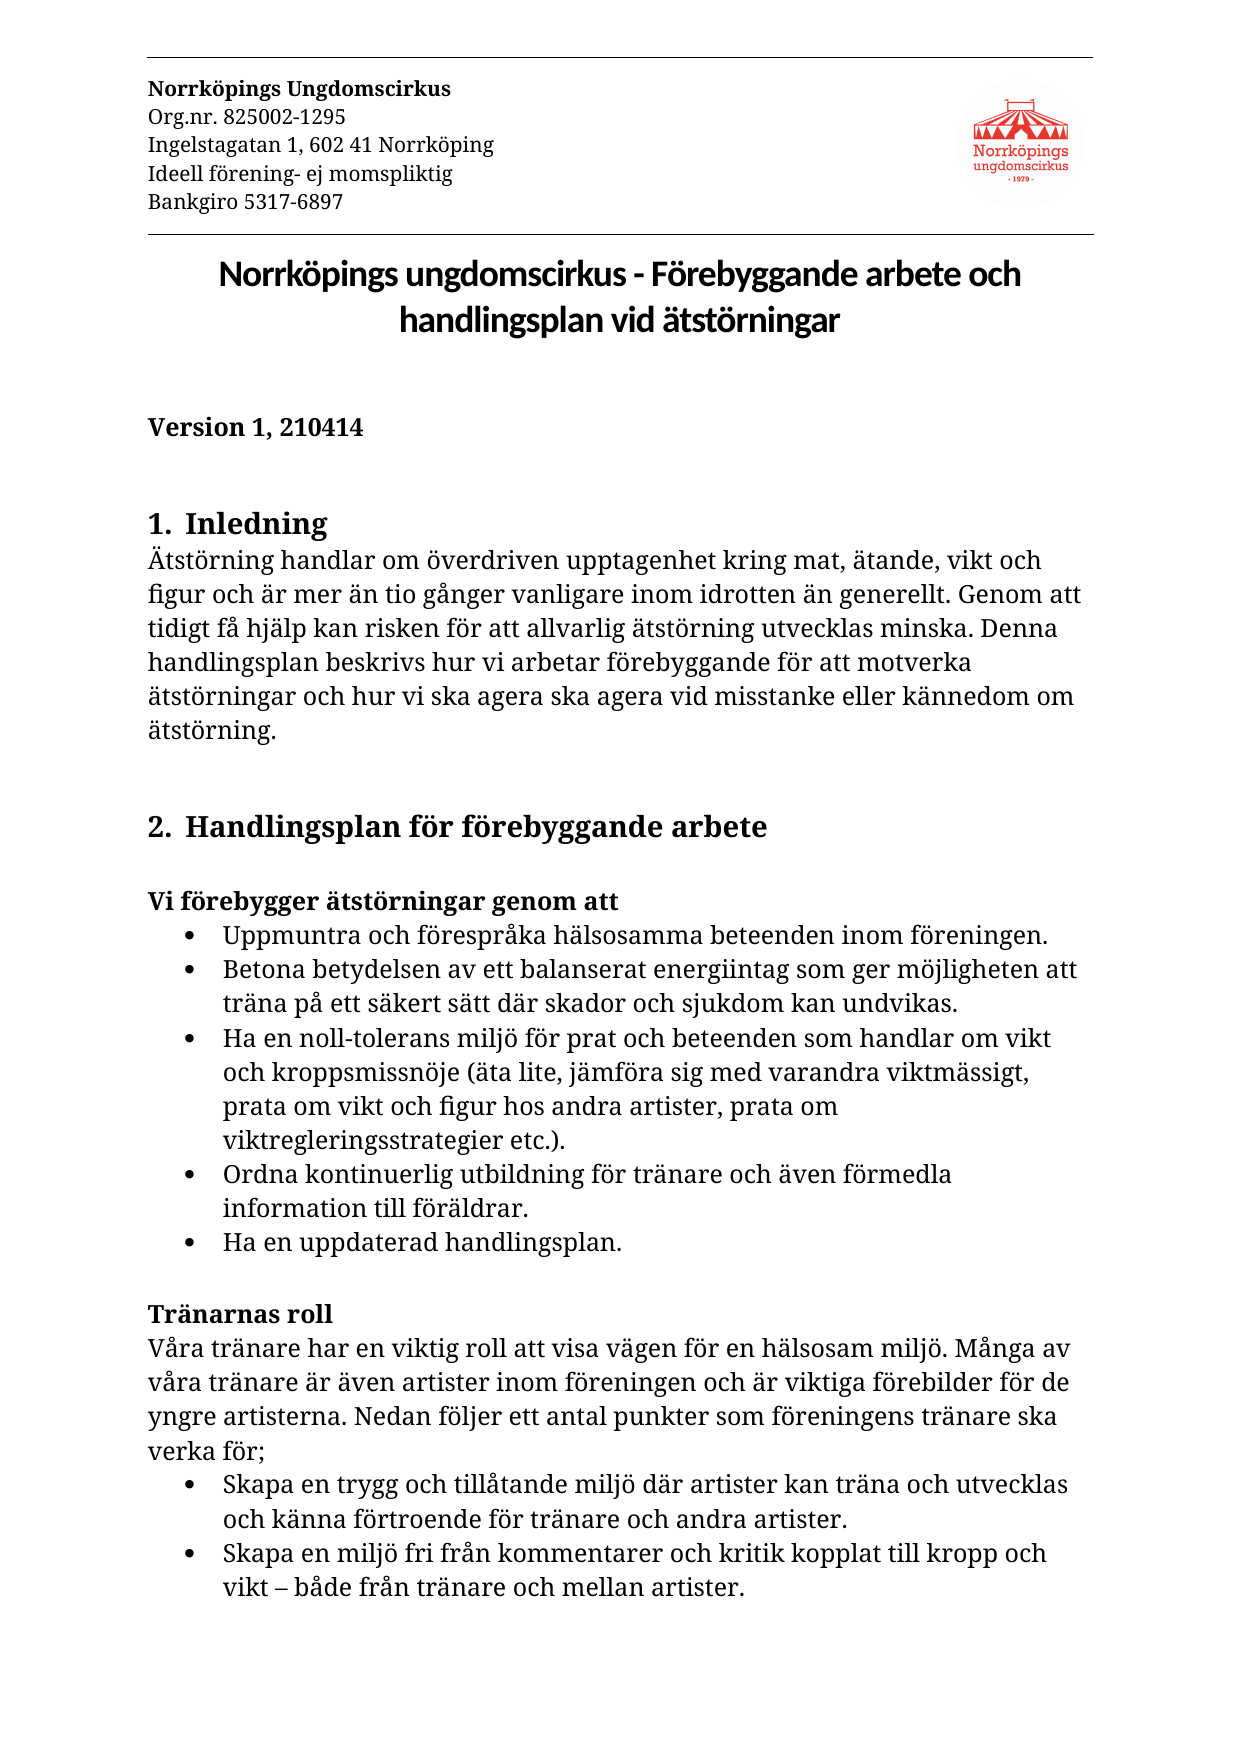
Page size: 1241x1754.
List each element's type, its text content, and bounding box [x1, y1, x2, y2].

list Skapa en trygg och tillåtande miljö där artister kan träna och utvecklas och känna förtroende för tränare och andra artister. [185, 1467, 1093, 1535]
subtitle Inledning [148, 503, 1093, 543]
picture [953, 75, 1093, 218]
list Ordna kontinuerlig utbildning för tränare och även förmedla information till föräldrar. [185, 1156, 1093, 1224]
list Ha en noll-tolerans miljö för prat och beteenden som handlar om vikt och kroppsmissnöje (äta lite, jämföra sig med varandra viktmässigt, prata om vikt och figur hos andra artister, prata om viktregleringsstrategier etc.). [185, 1020, 1093, 1156]
list Uppmuntra och förespråka hälsosamma beteenden inom föreningen. [185, 918, 1093, 952]
text Version 1, 210414 [148, 410, 1093, 444]
subtitle Tränarnas roll [148, 1297, 1093, 1331]
subtitle Handlingsplan för förebyggande arbete [148, 806, 1093, 846]
text Våra tränare har en viktig roll att visa vägen för en hälsosam miljö. Många av våra tränare är även artister inom föreningen och är viktiga förebilder för de yngre artisterna. Nedan följer ett antal punkter som föreningens tränare ska verka för; [148, 1331, 1093, 1467]
subtitle Vi förebygger ätstörningar genom att [148, 884, 1093, 918]
list Ha en uppdaterad handlingsplan. [185, 1224, 1093, 1259]
list Skapa en miljö fri från kommentarer och kritik kopplat till kropp och vikt – både från tränare och mellan artister. [185, 1535, 1093, 1603]
title Norrköpings ungdomscirkus - Förebyggande arbete och handlingsplan vid ätstörningar [148, 250, 1093, 342]
text Ätstörning handlar om överdriven upptagenhet kring mat, ätande, vikt och figur och är mer än tio gånger vanligare inom idrotten än generellt. Genom att tidigt få hjälp kan risken för att allvarlig ätstörning utvecklas minska. Denna handlingsplan beskrivs hur vi arbetar förebyggande för att motverka ätstörningar och hur vi ska agera ska agera vid misstanke eller kännedom om ätstörning. [148, 543, 1093, 747]
list Betona betydelsen av ett balanserat energiintag som ger möjligheten att träna på ett säkert sätt där skador och sjukdom kan undvikas. [185, 952, 1093, 1020]
